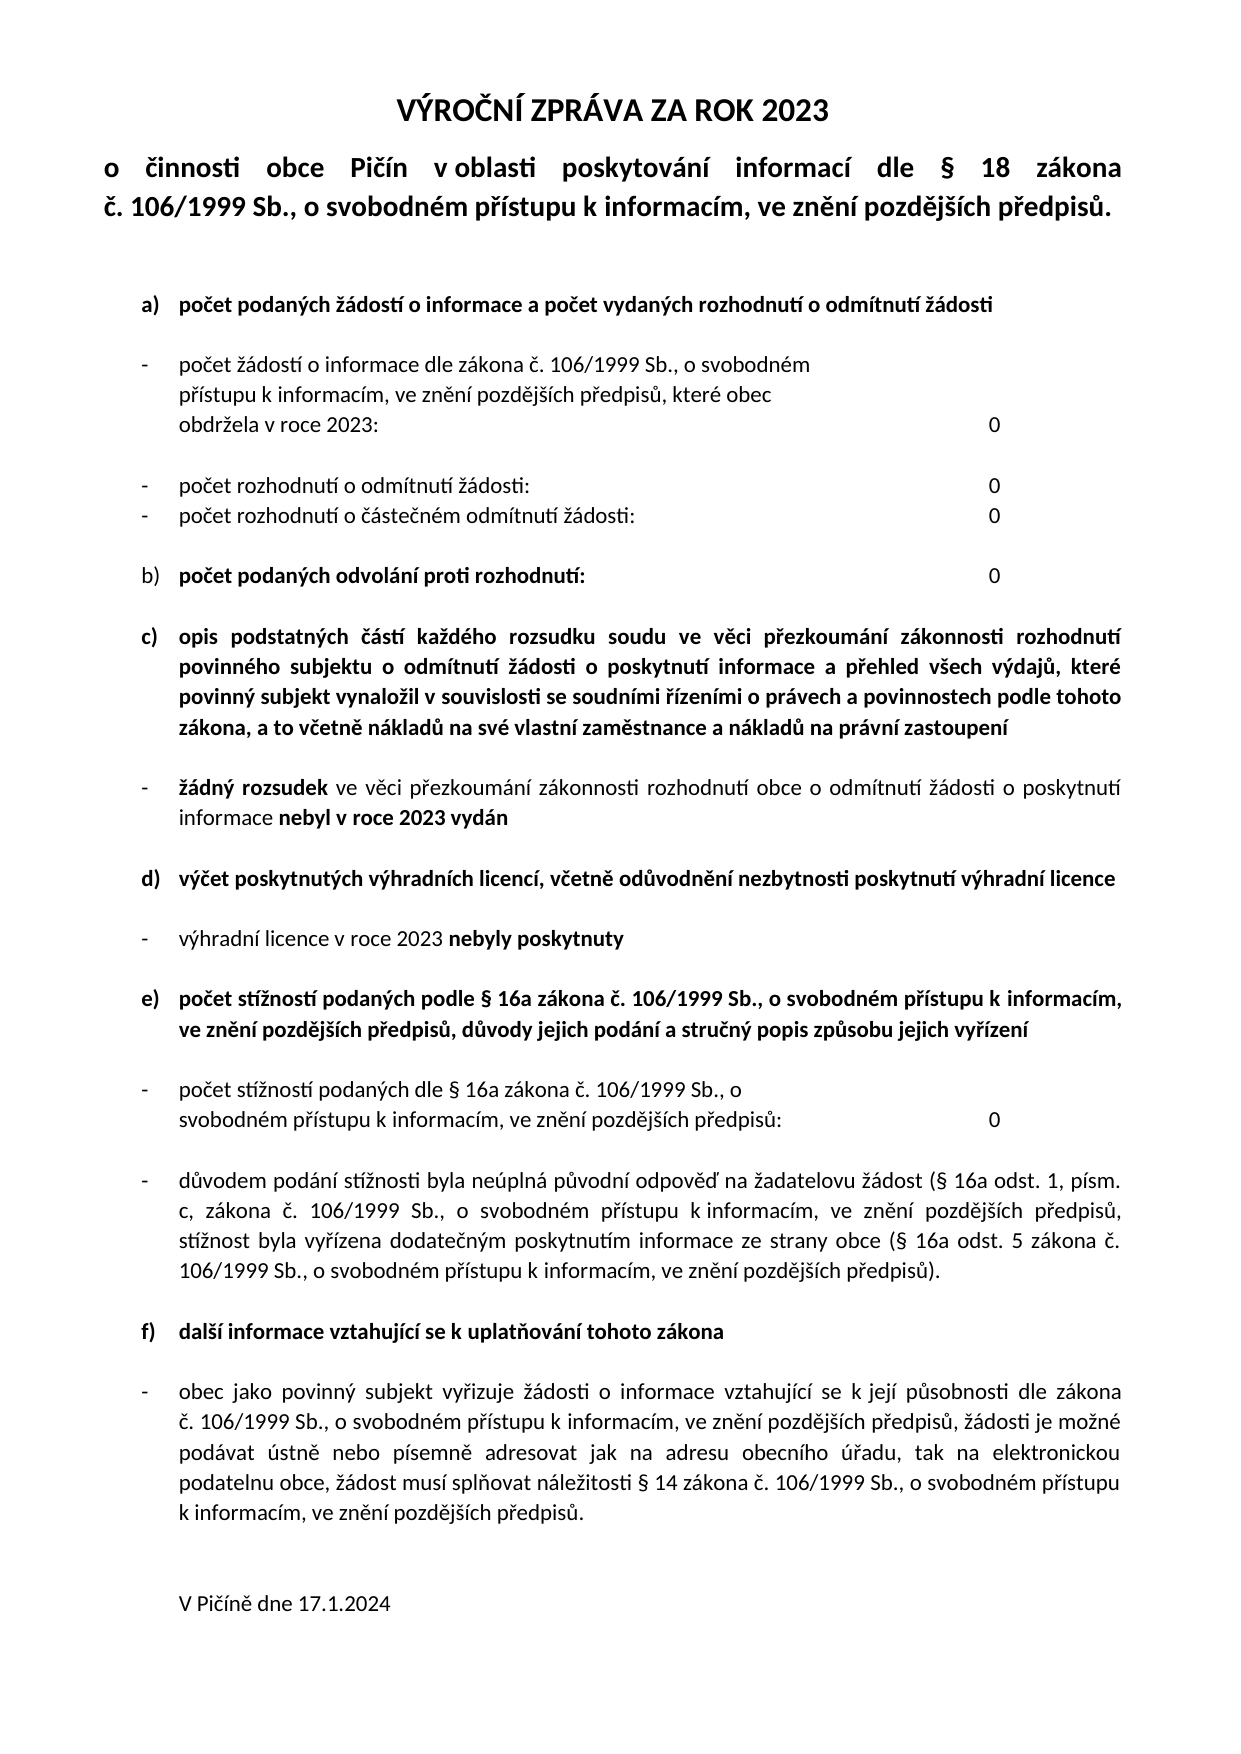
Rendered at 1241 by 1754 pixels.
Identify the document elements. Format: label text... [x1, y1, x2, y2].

list počet stížností podaných dle § 16a zákona č. 106/1999 Sb., o [141, 1075, 1122, 1103]
list obdržela v roce 2023: 0 [178, 411, 1122, 438]
list obec jako povinný subjekt vyřizuje žádosti o informace vztahující se k její působnosti dle zákona č. 106/1999 Sb., o svobodném přístupu k informacím, ve znění pozdějších předpisů, žádosti je možné podávat ústně nebo písemně adresovat jak na adresu obecního úřadu, tak na elektronickou podatelnu obce, žádost musí splňovat náležitosti § 14 zákona č. 106/1999 Sb., o svobodném přístupu k informacím, ve znění pozdějších předpisů. [141, 1377, 1122, 1526]
list svobodném přístupu k informacím, ve znění pozdějších předpisů: 0 [178, 1105, 1122, 1133]
list počet rozhodnutí o částečném odmítnutí žádosti: 0 [141, 501, 1122, 529]
text o činnosti obce Pičín v oblasti poskytování informací dle § 18 zákona č. 106/1999 Sb., o svobodném přístupu k informacím, ve znění pozdějších předpisů. [103, 149, 1122, 223]
list počet stížností podaných podle § 16a zákona č. 106/1999 Sb., o svobodném přístupu k informacím, ve znění pozdějších předpisů, důvody jejich podání a stručný popis způsobu jejich vyřízení [141, 984, 1122, 1043]
list počet podaných odvolání proti rozhodnutí: 0 [141, 562, 1122, 589]
list opis podstatných částí každého rozsudku soudu ve věci přezkoumání zákonnosti rozhodnutí povinného subjektu o odmítnutí žádosti o poskytnutí informace a přehled všech výdajů, které povinný subjekt vynaložil v souvislosti se soudními řízeními o právech a povinnostech podle tohoto zákona, a to včetně nákladů na své vlastní zaměstnance a nákladů na právní zastoupení [141, 622, 1122, 741]
list další informace vztahující se k uplatňování tohoto zákona [141, 1317, 1122, 1345]
list výhradní licence v roce 2023 nebyly poskytnuty [141, 924, 1122, 952]
list počet rozhodnutí o odmítnutí žádosti: 0 [141, 471, 1122, 499]
list přístupu k informacím, ve znění pozdějších předpisů, které obec [178, 380, 1122, 408]
text VÝROČNÍ ZPRÁVA ZA ROK 2023 [103, 89, 1122, 129]
list počet podaných žádostí o informace a počet vydaných rozhodnutí o odmítnutí žádosti [141, 290, 1122, 318]
list žádný rozsudek ve věci přezkoumání zákonnosti rozhodnutí obce o odmítnutí žádosti o poskytnutí informace nebyl v roce 2023 vydán [141, 773, 1122, 831]
list důvodem podání stížnosti byla neúplná původní odpověď na žadatelovu žádost (§ 16a odst. 1, písm. c, zákona č. 106/1999 Sb., o svobodném přístupu k informacím, ve znění pozdějších předpisů, stížnost byla vyřízena dodatečným poskytnutím informace ze strany obce (§ 16a odst. 5 zákona č. 106/1999 Sb., o svobodném přístupu k informacím, ve znění pozdějších předpisů). [141, 1166, 1122, 1284]
list výčet poskytnutých výhradních licencí, včetně odůvodnění nezbytnosti poskytnutí výhradní licence [141, 864, 1122, 892]
list V Pičíně dne 17.1.2024 [178, 1589, 1122, 1617]
list počet žádostí o informace dle zákona č. 106/1999 Sb., o svobodném [141, 350, 1122, 378]
